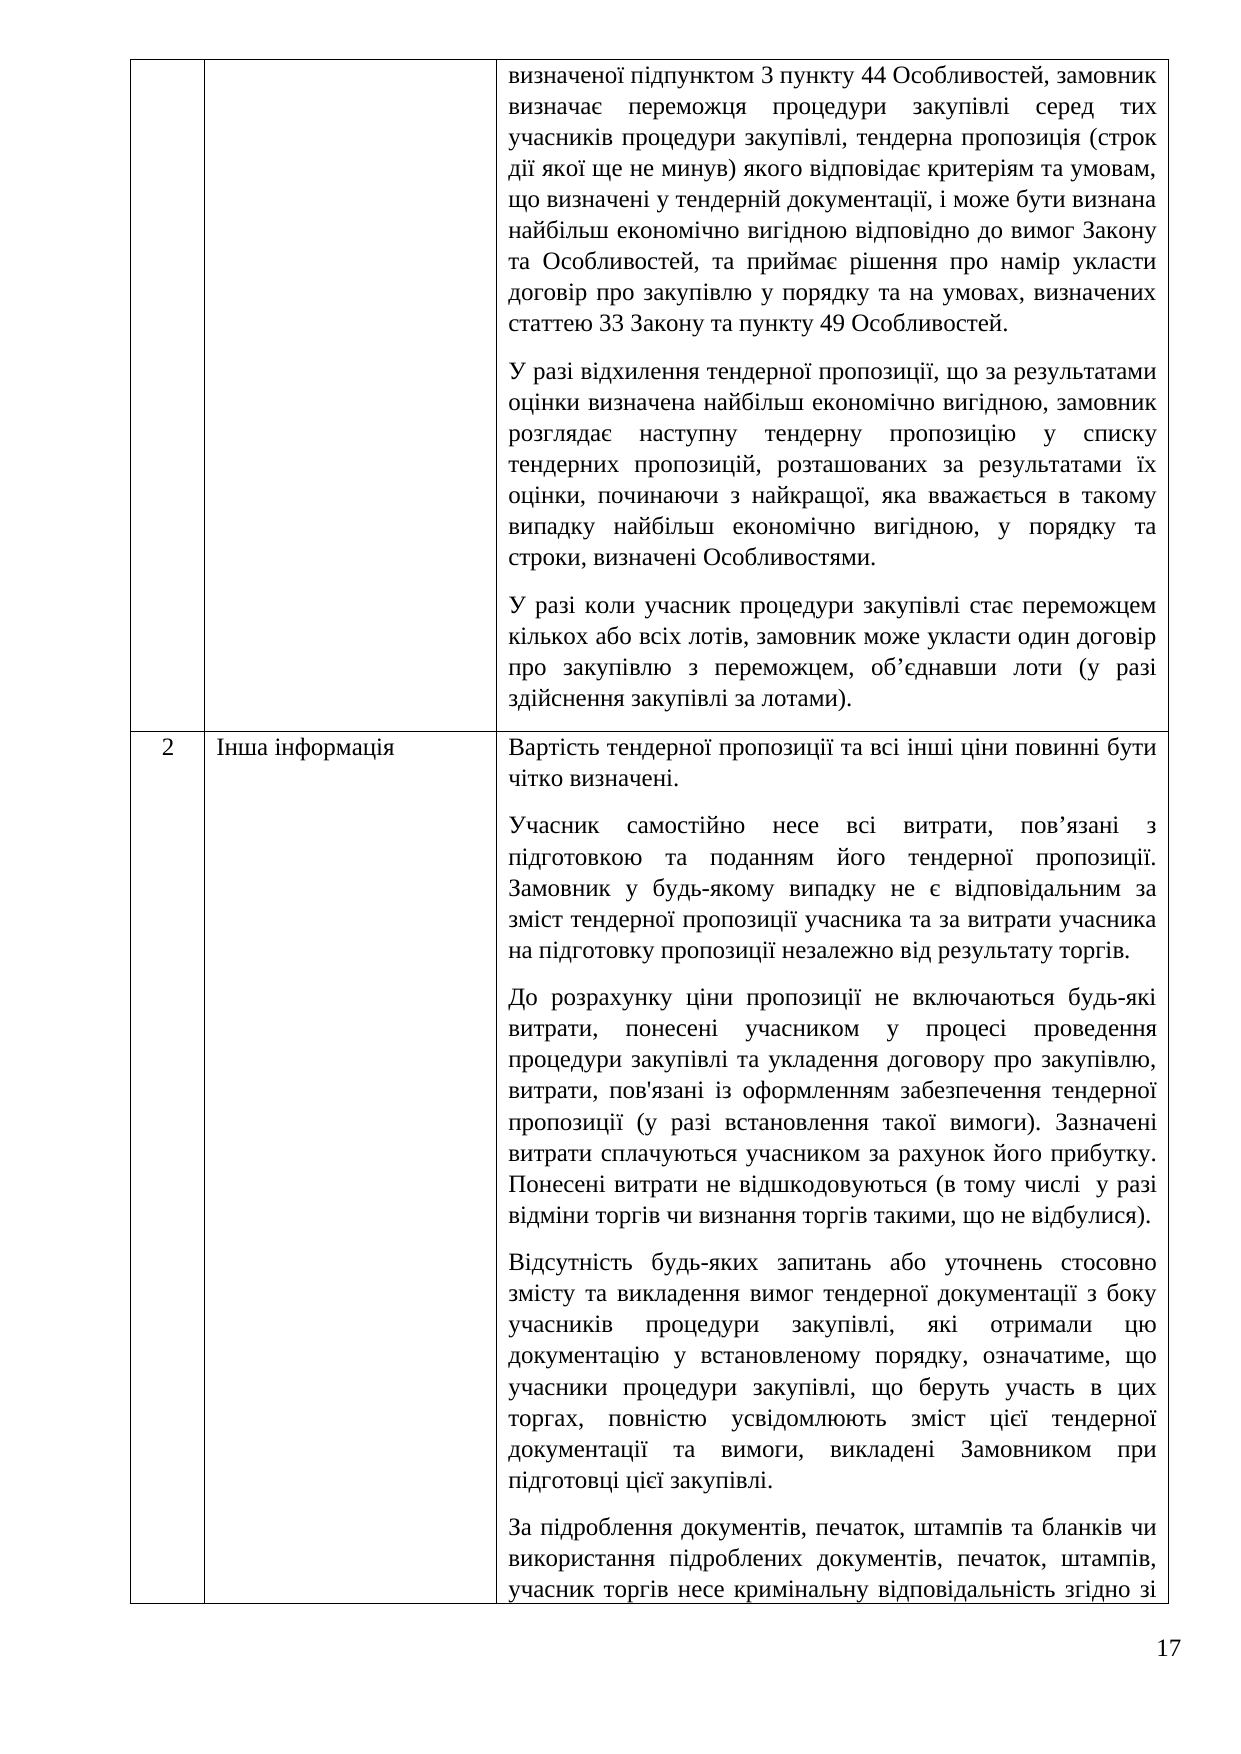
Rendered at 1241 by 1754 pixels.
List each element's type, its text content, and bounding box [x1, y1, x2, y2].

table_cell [497, 732, 1168, 1603]
table_cell 1 [131, 60, 204, 731]
table_cell Інша інформація [205, 732, 496, 1603]
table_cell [205, 60, 496, 731]
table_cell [497, 60, 1168, 731]
table_cell 2 [131, 732, 204, 1603]
